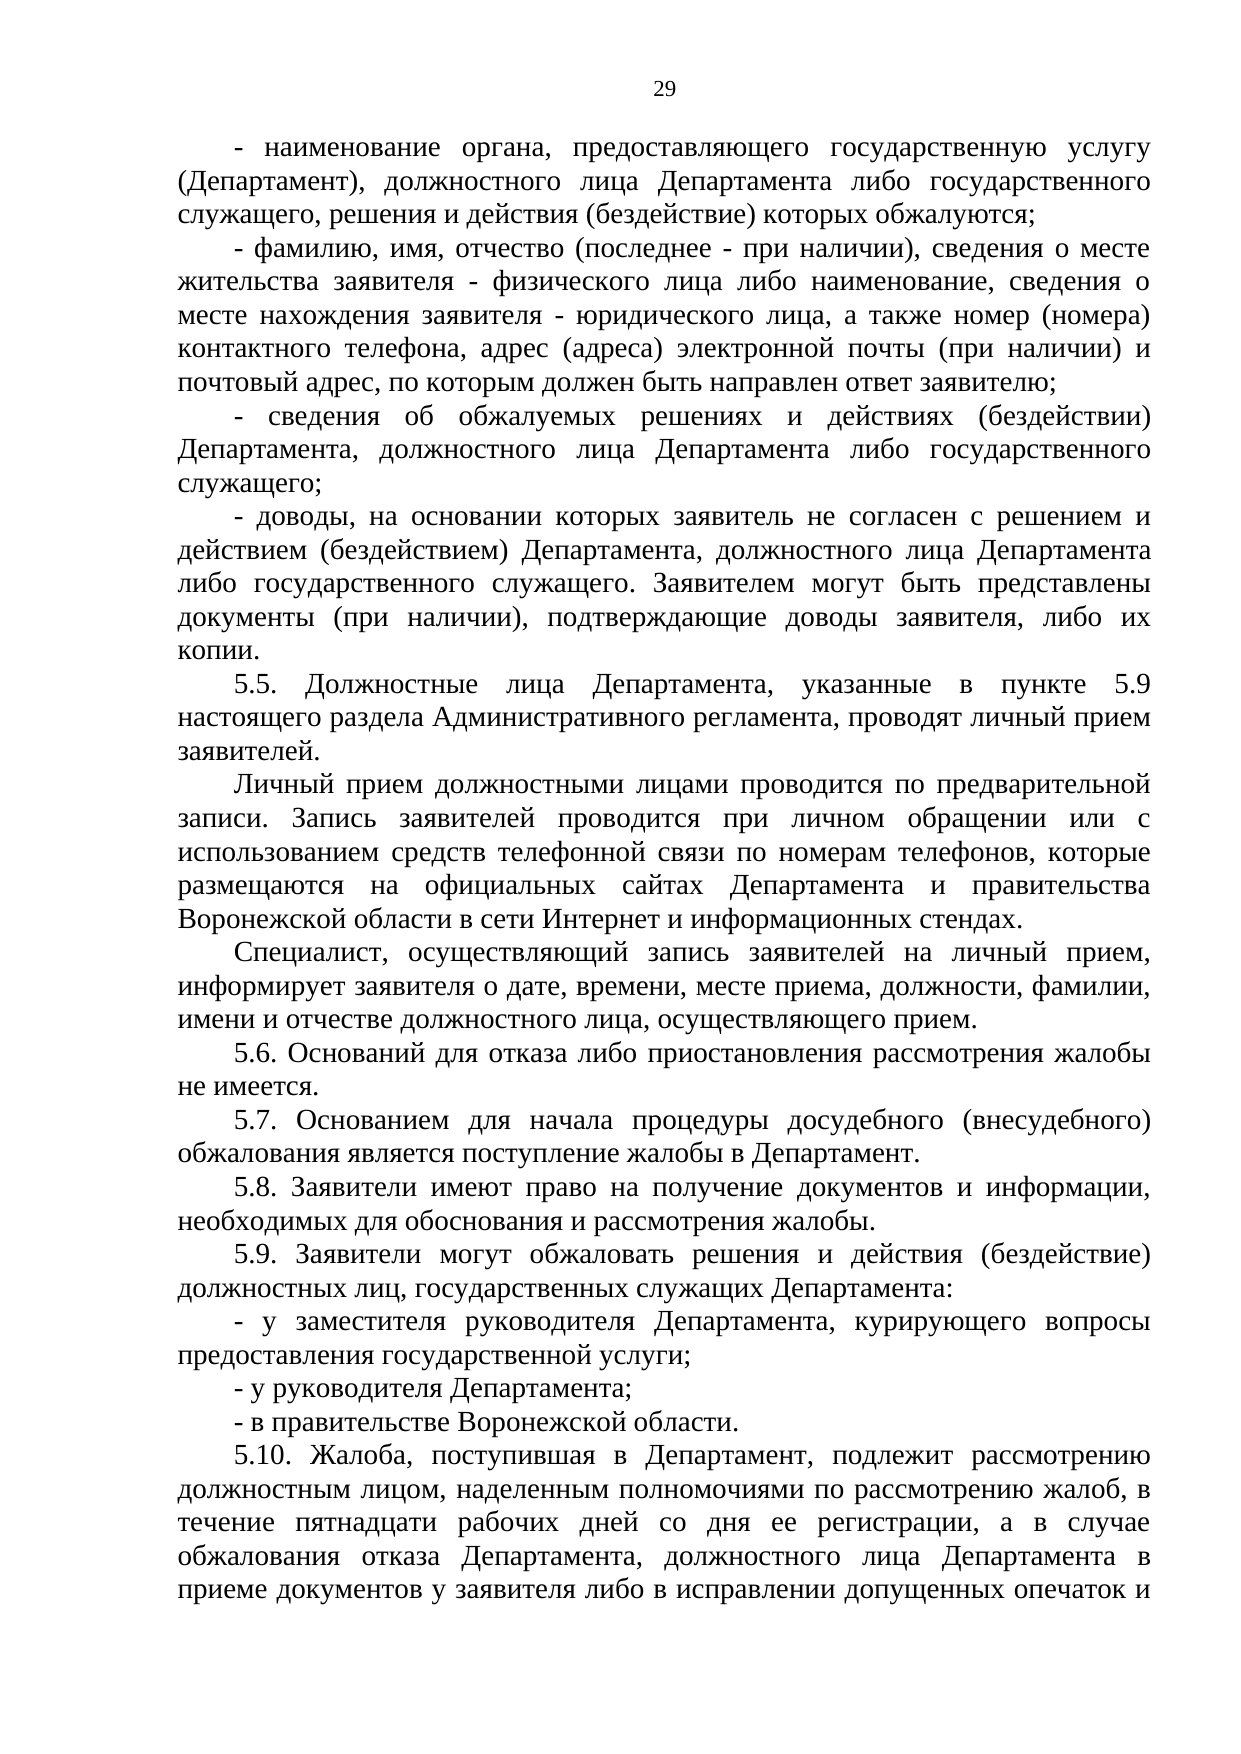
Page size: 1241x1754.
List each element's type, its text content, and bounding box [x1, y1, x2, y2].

text Специалист, осуществляющий запись заявителей на личный прием, информирует заявителя о дате, времени, месте приема, должности, фамилии, имени и отчестве должностного лица, осуществляющего прием. [177, 934, 1152, 1035]
text - в правительстве Воронежской области. [177, 1404, 1152, 1437]
text - доводы, на основании которых заявитель не согласен с решением и действием (бездействием) Департамента, должностного лица Департамента либо государственного служащего. Заявителем могут быть представлены документы (при наличии), подтверждающие доводы заявителя, либо их копии. [177, 498, 1152, 666]
text 5.5. Должностные лица Департамента, указанные в пункте 5.9 настоящего раздела Административного регламента, проводят личный прием заявителей. [177, 666, 1152, 767]
text 5.6. Оснований для отказа либо приостановления рассмотрения жалобы не имеется. [177, 1035, 1152, 1102]
text - сведения об обжалуемых решениях и действиях (бездействии) Департамента, должностного лица Департамента либо государственного служащего; [177, 398, 1152, 498]
text 5.9. Заявители могут обжаловать решения и действия (бездействие) должностных лиц, государственных служащих Департамента: [177, 1236, 1152, 1303]
text - наименование органа, предоставляющего государственную услугу (Департамент), должностного лица Департамента либо государственного служащего, решения и действия (бездействие) которых обжалуются; [177, 129, 1152, 230]
text - у заместителя руководителя Департамента, курирующего вопросы предоставления государственной услуги; [177, 1303, 1152, 1370]
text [177, 1437, 1152, 1605]
text Личный прием должностными лицами проводится по предварительной записи. Запись заявителей проводится при личном обращении или с использованием средств телефонной связи по номерам телефонов, которые размещаются на официальных сайтах Департамента и правительства Воронежской области в сети Интернет и информационных стендах. [177, 767, 1152, 934]
text - у руководителя Департамента; [177, 1370, 1152, 1404]
text - фамилию, имя, отчество (последнее - при наличии), сведения о месте жительства заявителя - физического лица либо наименование, сведения о месте нахождения заявителя - юридического лица, а также номер (номера) контактного телефона, адрес (адреса) электронной почты (при наличии) и почтовый адрес, по которым должен быть направлен ответ заявителю; [177, 230, 1152, 398]
text 5.7. Основанием для начала процедуры досудебного (внесудебного) обжалования является поступление жалобы в Департамент. [177, 1102, 1152, 1169]
text 5.8. Заявители имеют право на получение документов и информации, необходимых для обоснования и рассмотрения жалобы. [177, 1169, 1152, 1236]
